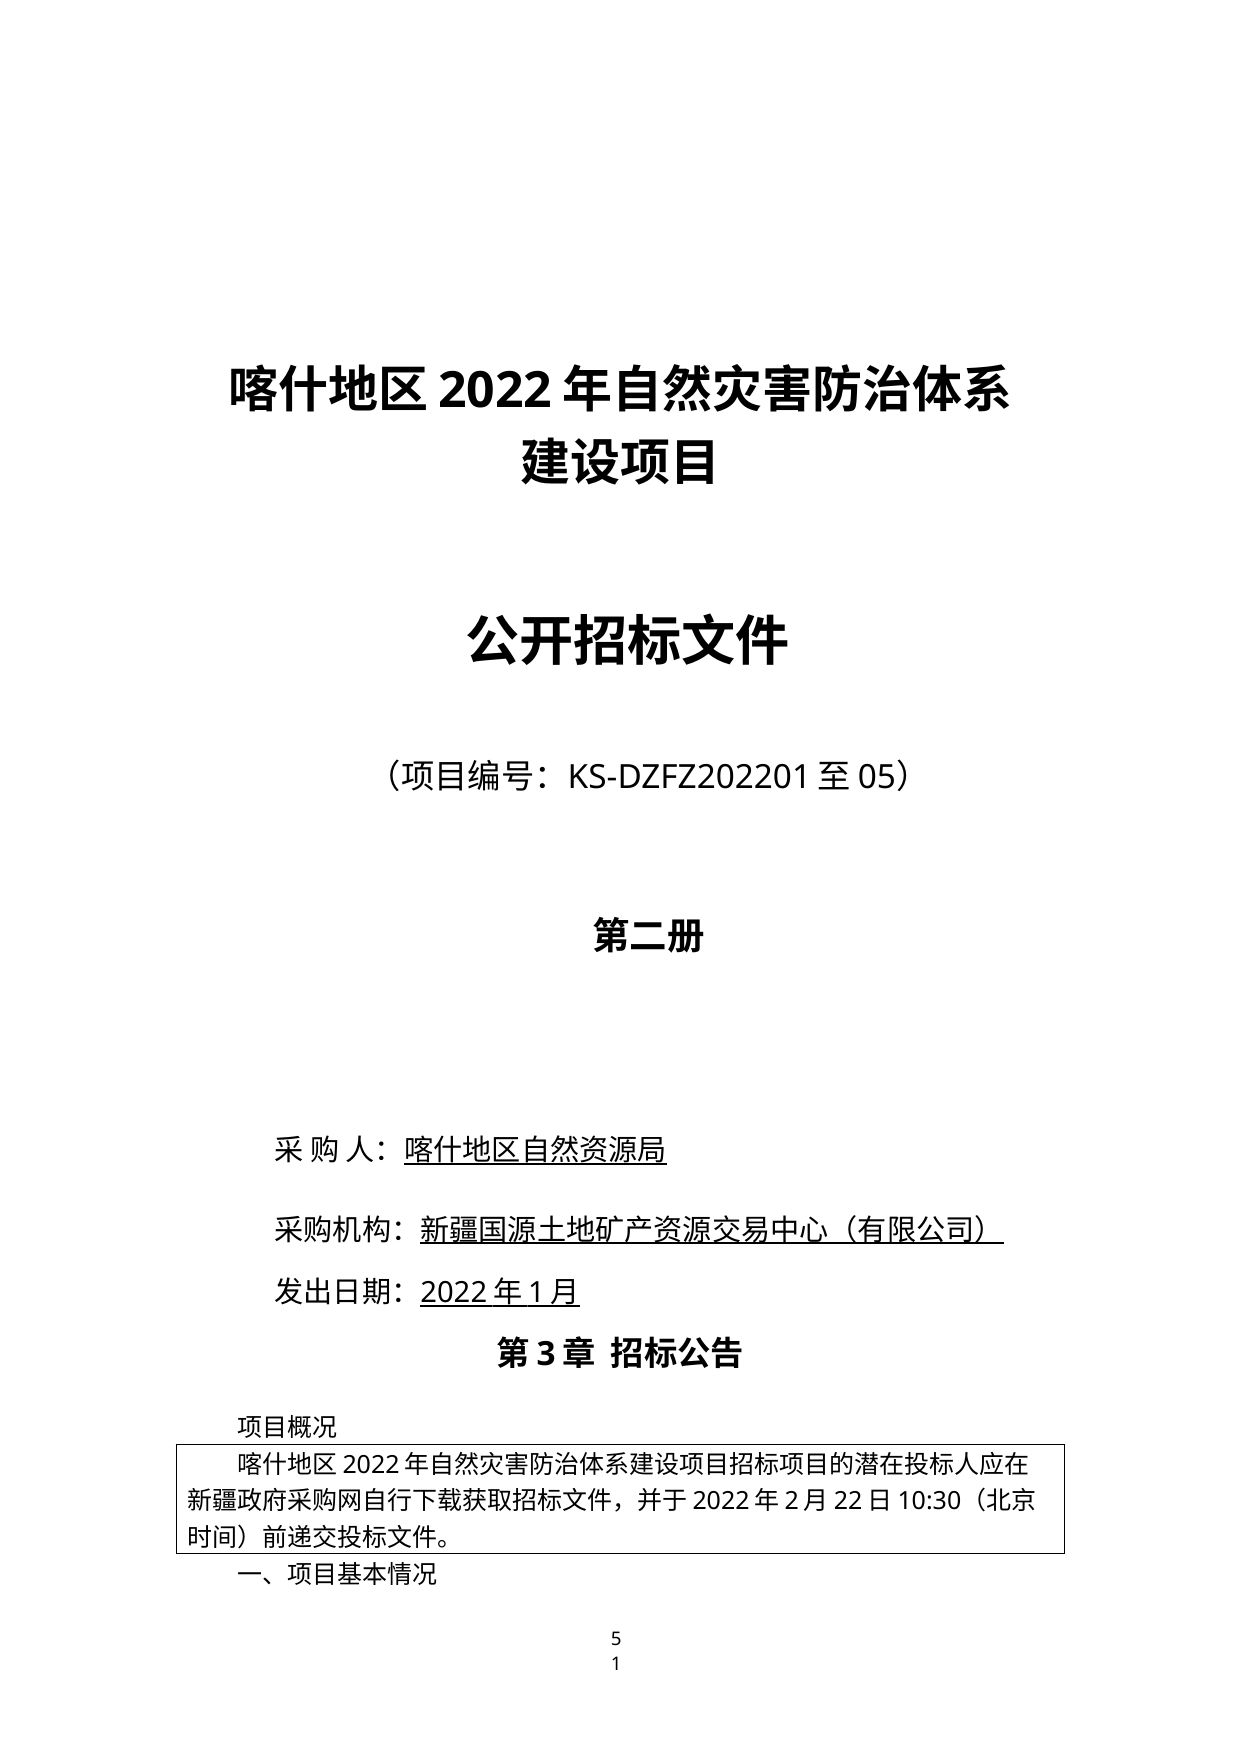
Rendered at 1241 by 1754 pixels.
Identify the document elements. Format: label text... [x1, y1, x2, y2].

text 采 购 人：喀什地区自然资源局 [187, 1127, 1053, 1169]
table_header 喀什地区2022年自然灾害防治体系建设项目招标项目的潜在投标人应在新疆政府采购网自行下载获取招标文件，并于2022年2月22日10:30（北京时间）前递交投标文件。 [177, 1445, 1064, 1553]
text 采购机构：新疆国源土地矿产资源交易中心（有限公司） [187, 1190, 1053, 1252]
text 喀什地区2022年自然灾害防治体系 [187, 350, 1053, 422]
text 一、项目基本情况 [187, 1554, 1053, 1591]
text 第3章 招标公告 [187, 1315, 1053, 1377]
text 项目概况 [187, 1407, 1053, 1443]
text 公开招标文件 [187, 598, 1053, 676]
text 发出日期：2022年1月 [187, 1252, 1053, 1315]
text 建设项目 [187, 422, 1053, 495]
text （项目编号：KS-DZFZ202201至05） [243, 750, 1053, 798]
text 第二册 [243, 906, 1053, 960]
